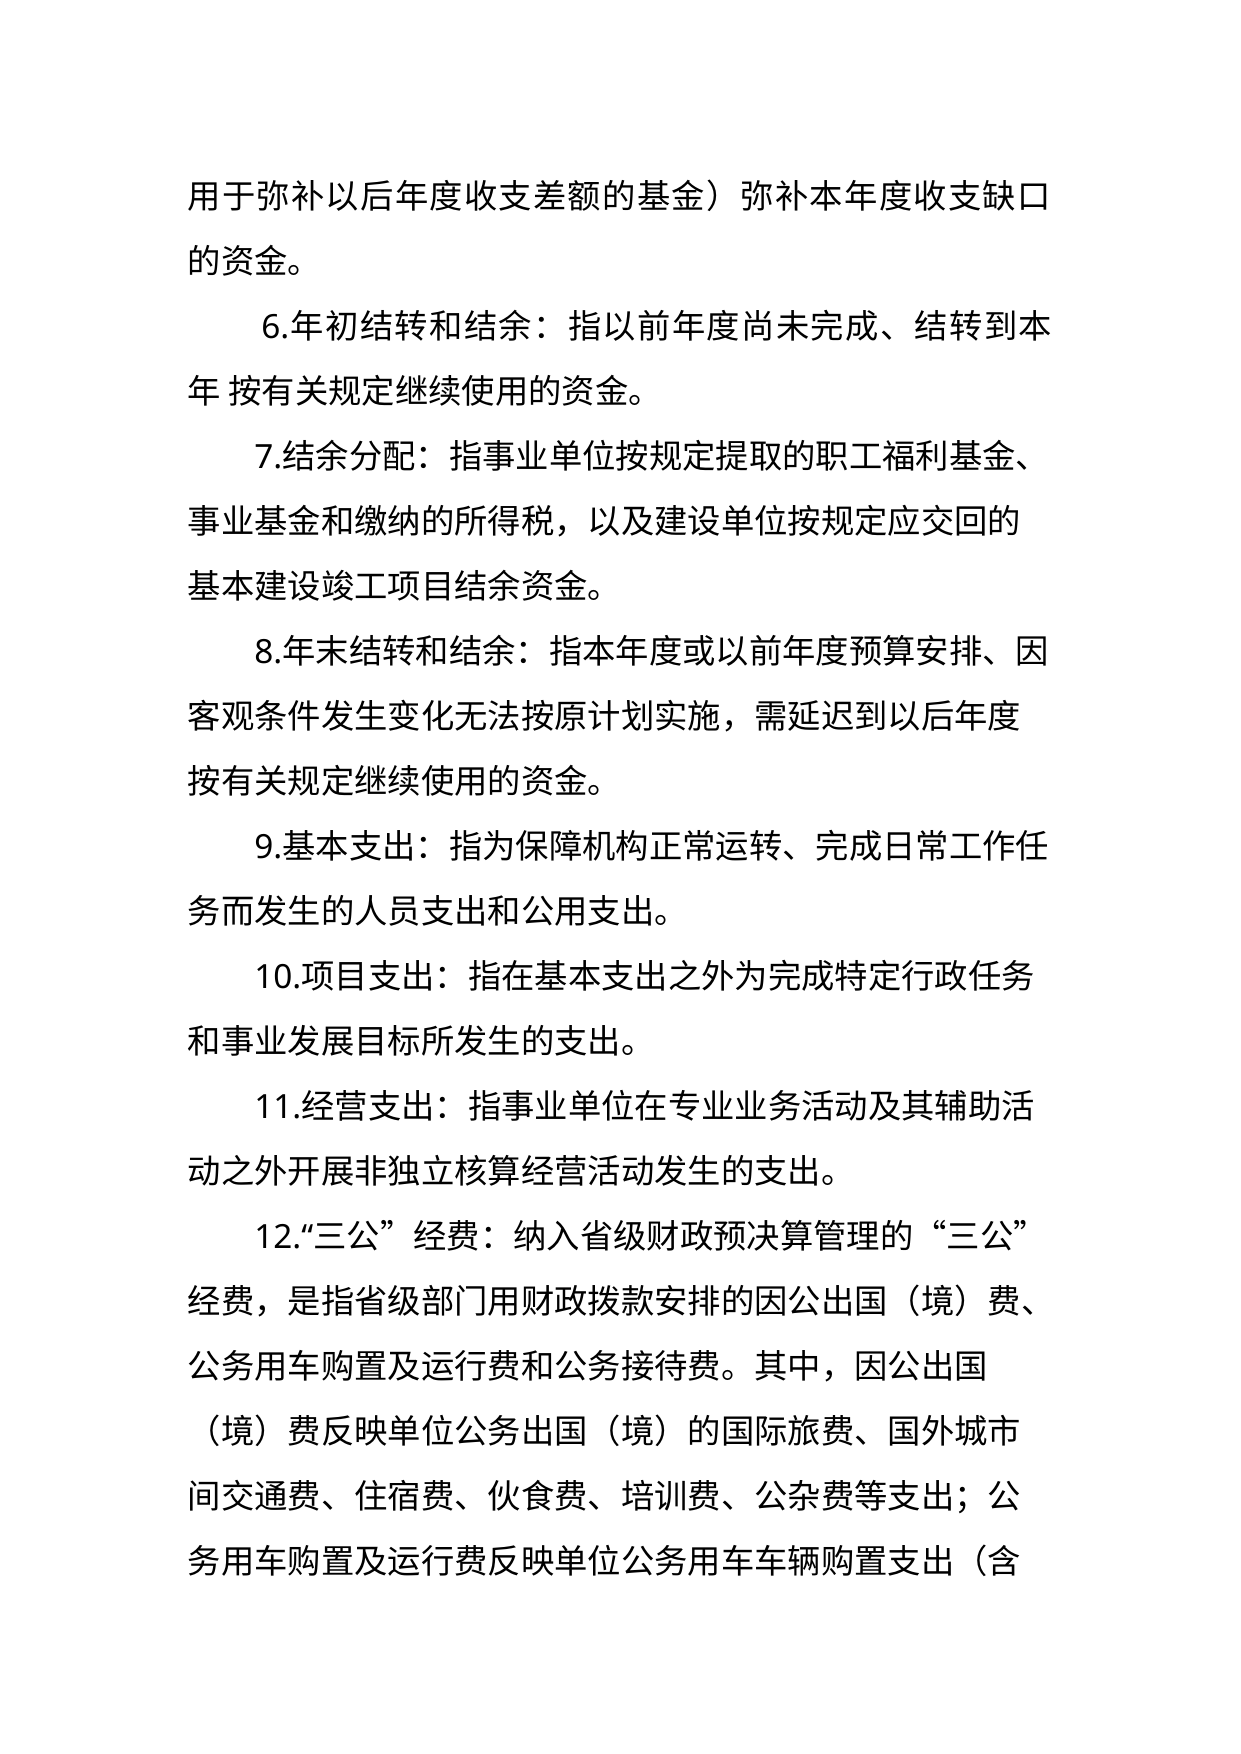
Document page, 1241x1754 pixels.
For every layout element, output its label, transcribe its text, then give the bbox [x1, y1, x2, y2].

text 8.年末结转和结余：指本年度或以前年度预算安排、因客观条件发生变化无法按原计划实施，需延迟到以后年度按有关规定继续使用的资金。 [187, 617, 1053, 812]
text 6.年初结转和结余：指以前年度尚未完成、结转到本年 按有关规定继续使用的资金。 [187, 292, 1053, 422]
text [187, 162, 1053, 292]
text 10.项目支出：指在基本支出之外为完成特定行政任务和事业发展目标所发生的支出。 [187, 942, 1053, 1072]
text 7.结余分配：指事业单位按规定提取的职工福利基金、事业基金和缴纳的所得税，以及建设单位按规定应交回的基本建设竣工项目结余资金。 [187, 422, 1053, 617]
text 9.基本支出：指为保障机构正常运转、完成日常工作任务而发生的人员支出和公用支出。 [187, 812, 1053, 942]
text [187, 1202, 1053, 1592]
text 11.经营支出：指事业单位在专业业务活动及其辅助活动之外开展非独立核算经营活动发生的支出。 [187, 1072, 1053, 1202]
